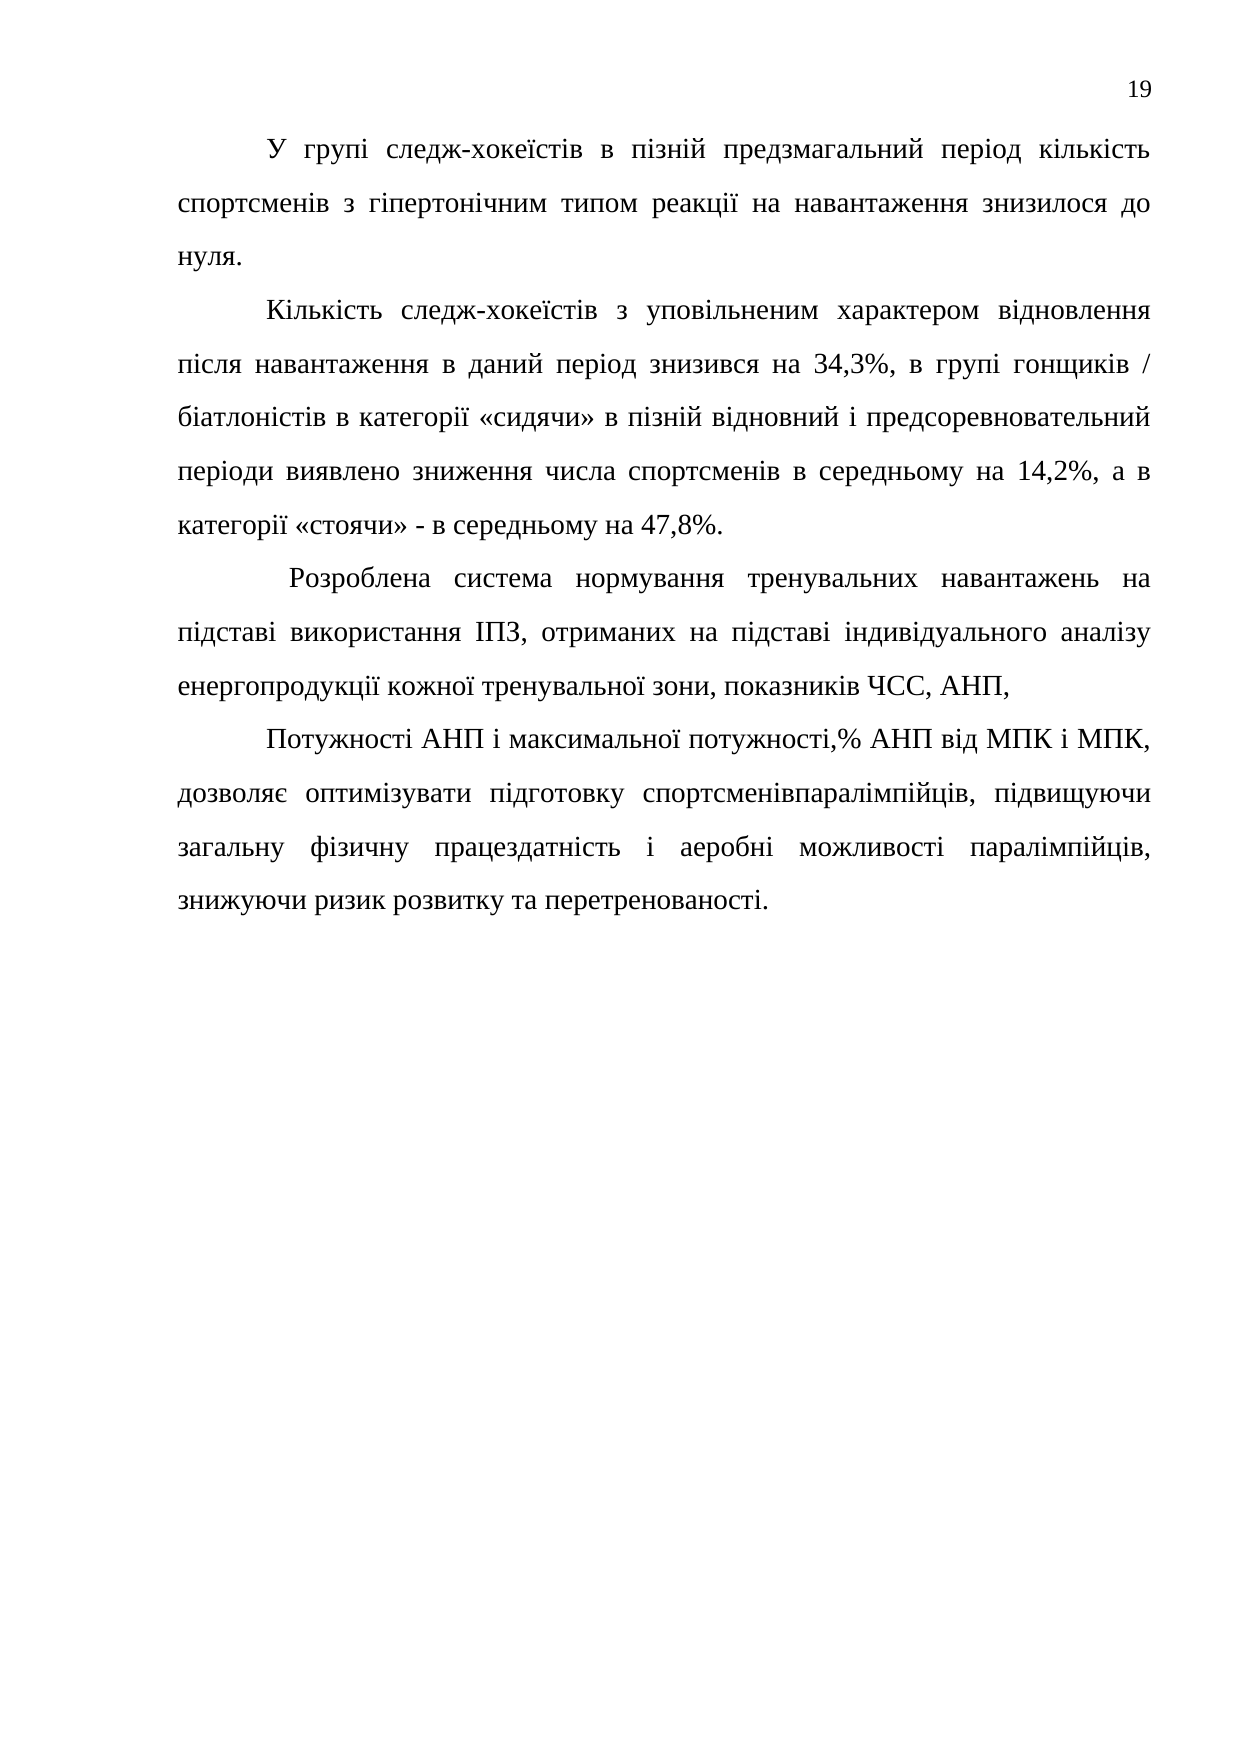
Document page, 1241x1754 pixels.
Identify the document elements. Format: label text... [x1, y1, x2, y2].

text Потужності АНП і максимальної потужності,% АНП від МПК і МПК, дозволяє оптимізувати підготовку спортсменівпаралімпійців, підвищуючи загальну фізичну працездатність і аеробні можливості паралімпійців, знижуючи ризик розвитку та перетренованості. [177, 721, 1152, 916]
text Кількість следж-хокеїстів з уповільненим характером відновлення після навантаження в даний період знизився на 34,3%, в групі гонщиків / біатлоністів в категорії «сидячи» в пізній відновний і предсоревновательний періоди виявлено зниження числа спортсменів в середньому на 14,2%, а в категорії «стоячи» - в середньому на 47,8%. [177, 292, 1152, 540]
text У групі следж-хокеїстів в пізній предзмагальний період кількість спортсменів з гіпертонічним типом реакції на навантаження знизилося до нуля. [177, 131, 1152, 272]
text Розроблена система нормування тренувальних навантажень на підставі використання ІПЗ, отриманих на підставі індивідуального аналізу енергопродукції кожної тренувальної зони, показників ЧСС, АНП, [177, 560, 1152, 701]
